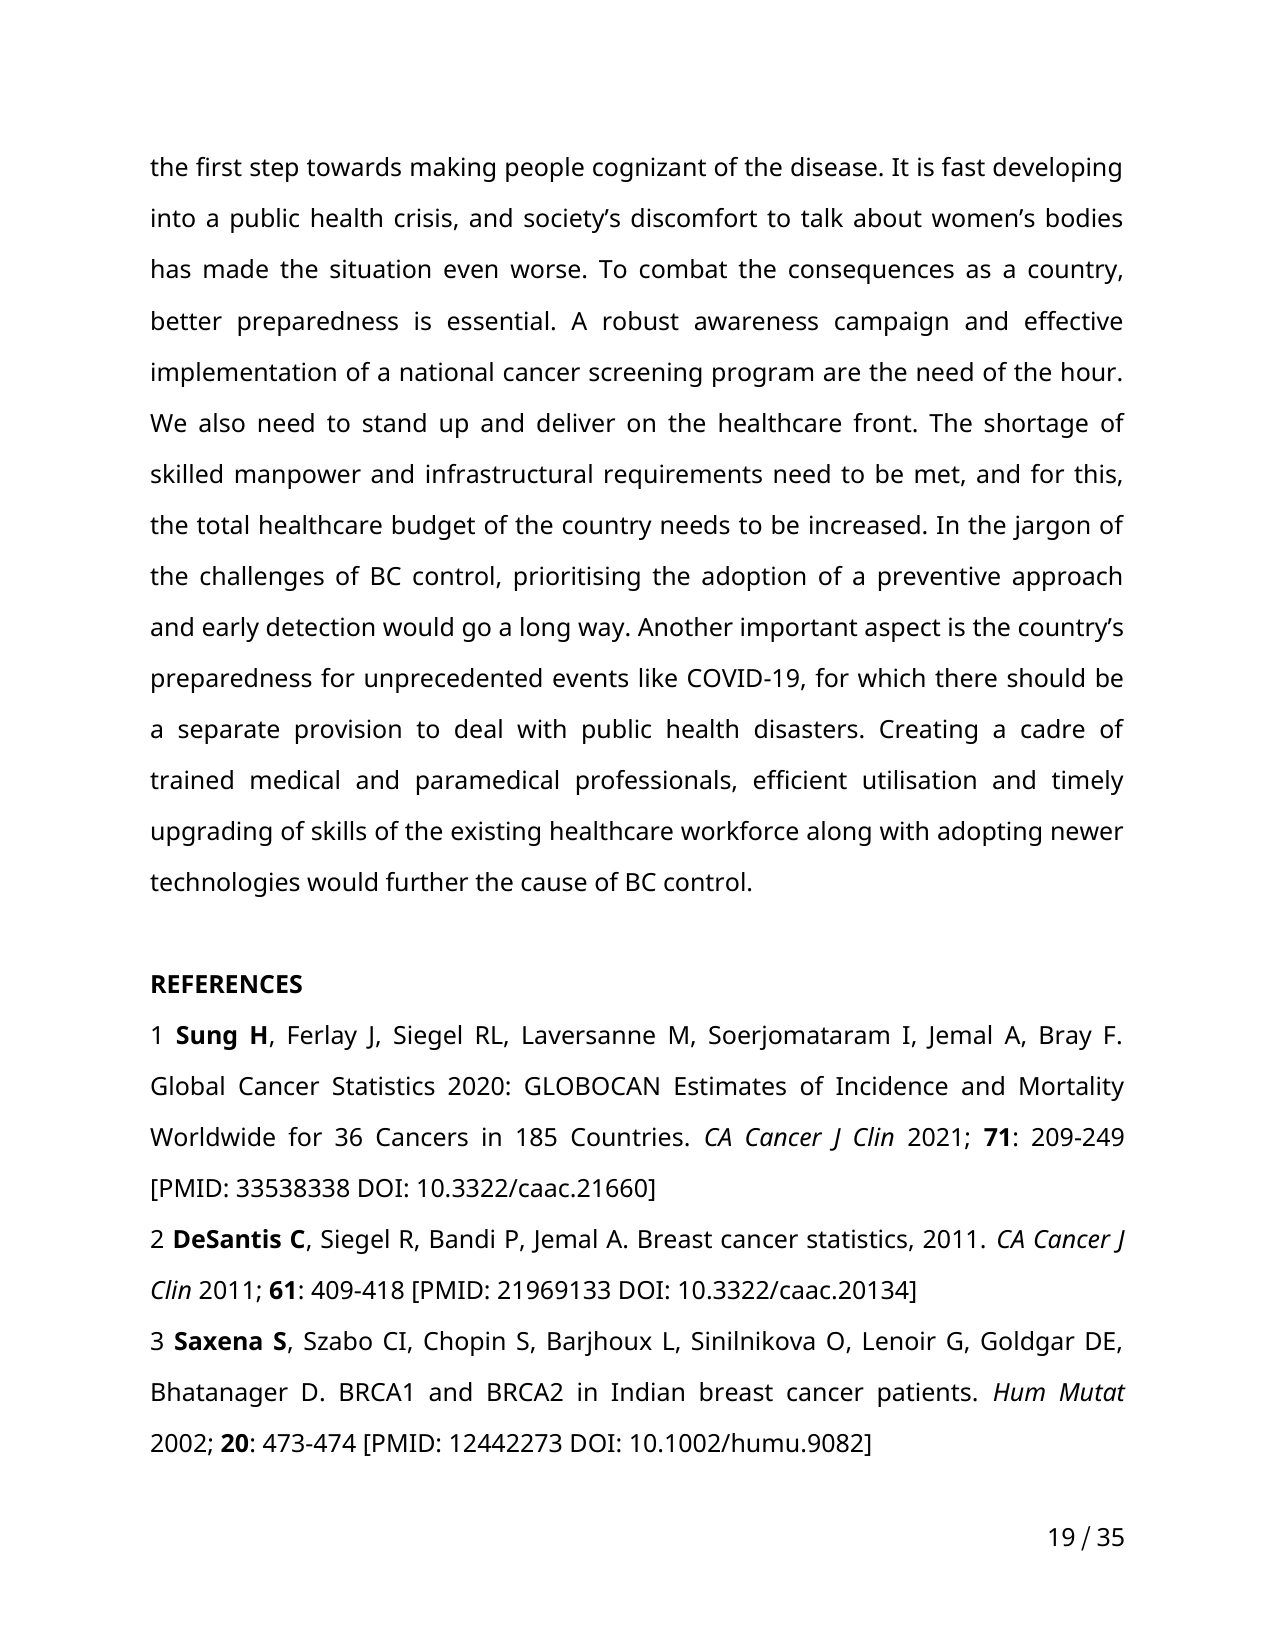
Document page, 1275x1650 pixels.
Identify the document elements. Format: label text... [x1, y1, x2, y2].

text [150, 150, 1125, 899]
text REFERENCES [150, 967, 1125, 1001]
text 2 DeSantis C, Siegel R, Bandi P, Jemal A. Breast cancer statistics, 2011. CA Cancer J Clin 2011; 61: 409-418 [PMID: 21969133 DOI: 10.3322/caac.20134] [150, 1222, 1125, 1307]
text 3 Saxena S, Szabo CI, Chopin S, Barjhoux L, Sinilnikova O, Lenoir G, Goldgar DE, Bhatanager D. BRCA1 and BRCA2 in Indian breast cancer patients. Hum Mutat 2002; 20: 473-474 [PMID: 12442273 DOI: 10.1002/humu.9082] [150, 1324, 1125, 1460]
text 1 Sung H, Ferlay J, Siegel RL, Laversanne M, Soerjomataram I, Jemal A, Bray F. Global Cancer Statistics 2020: GLOBOCAN Estimates of Incidence and Mortality Worldwide for 36 Cancers in 185 Countries. CA Cancer J Clin 2021; 71: 209-249 [PMID: 33538338 DOI: 10.3322/caac.21660] [150, 1018, 1125, 1205]
